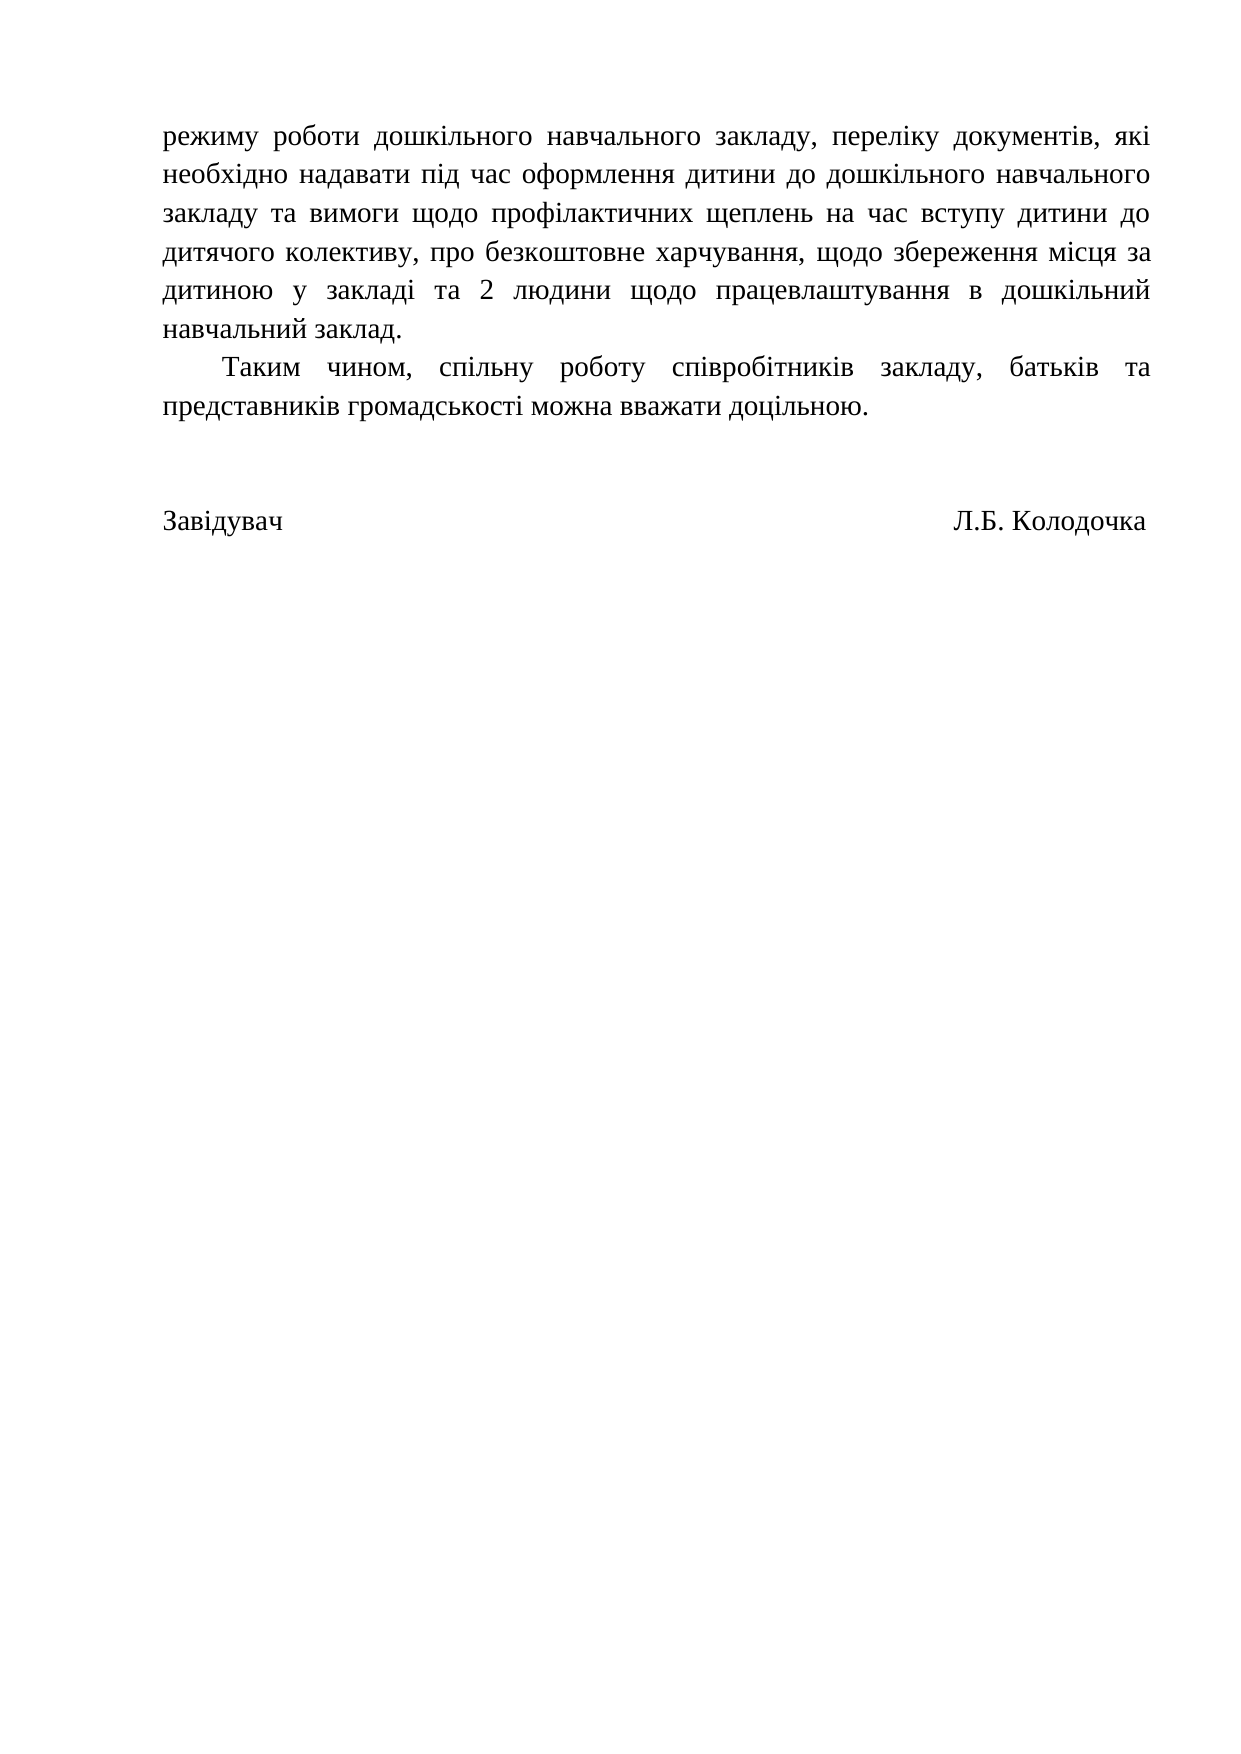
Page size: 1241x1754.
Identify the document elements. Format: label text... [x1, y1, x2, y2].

text Таким чином, спільну роботу співробітників закладу, батьків та представників громадськості можна вважати доцільною. [162, 349, 1152, 421]
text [162, 118, 1152, 344]
text Завідувач Л.Б. Колодочка [162, 503, 1152, 537]
